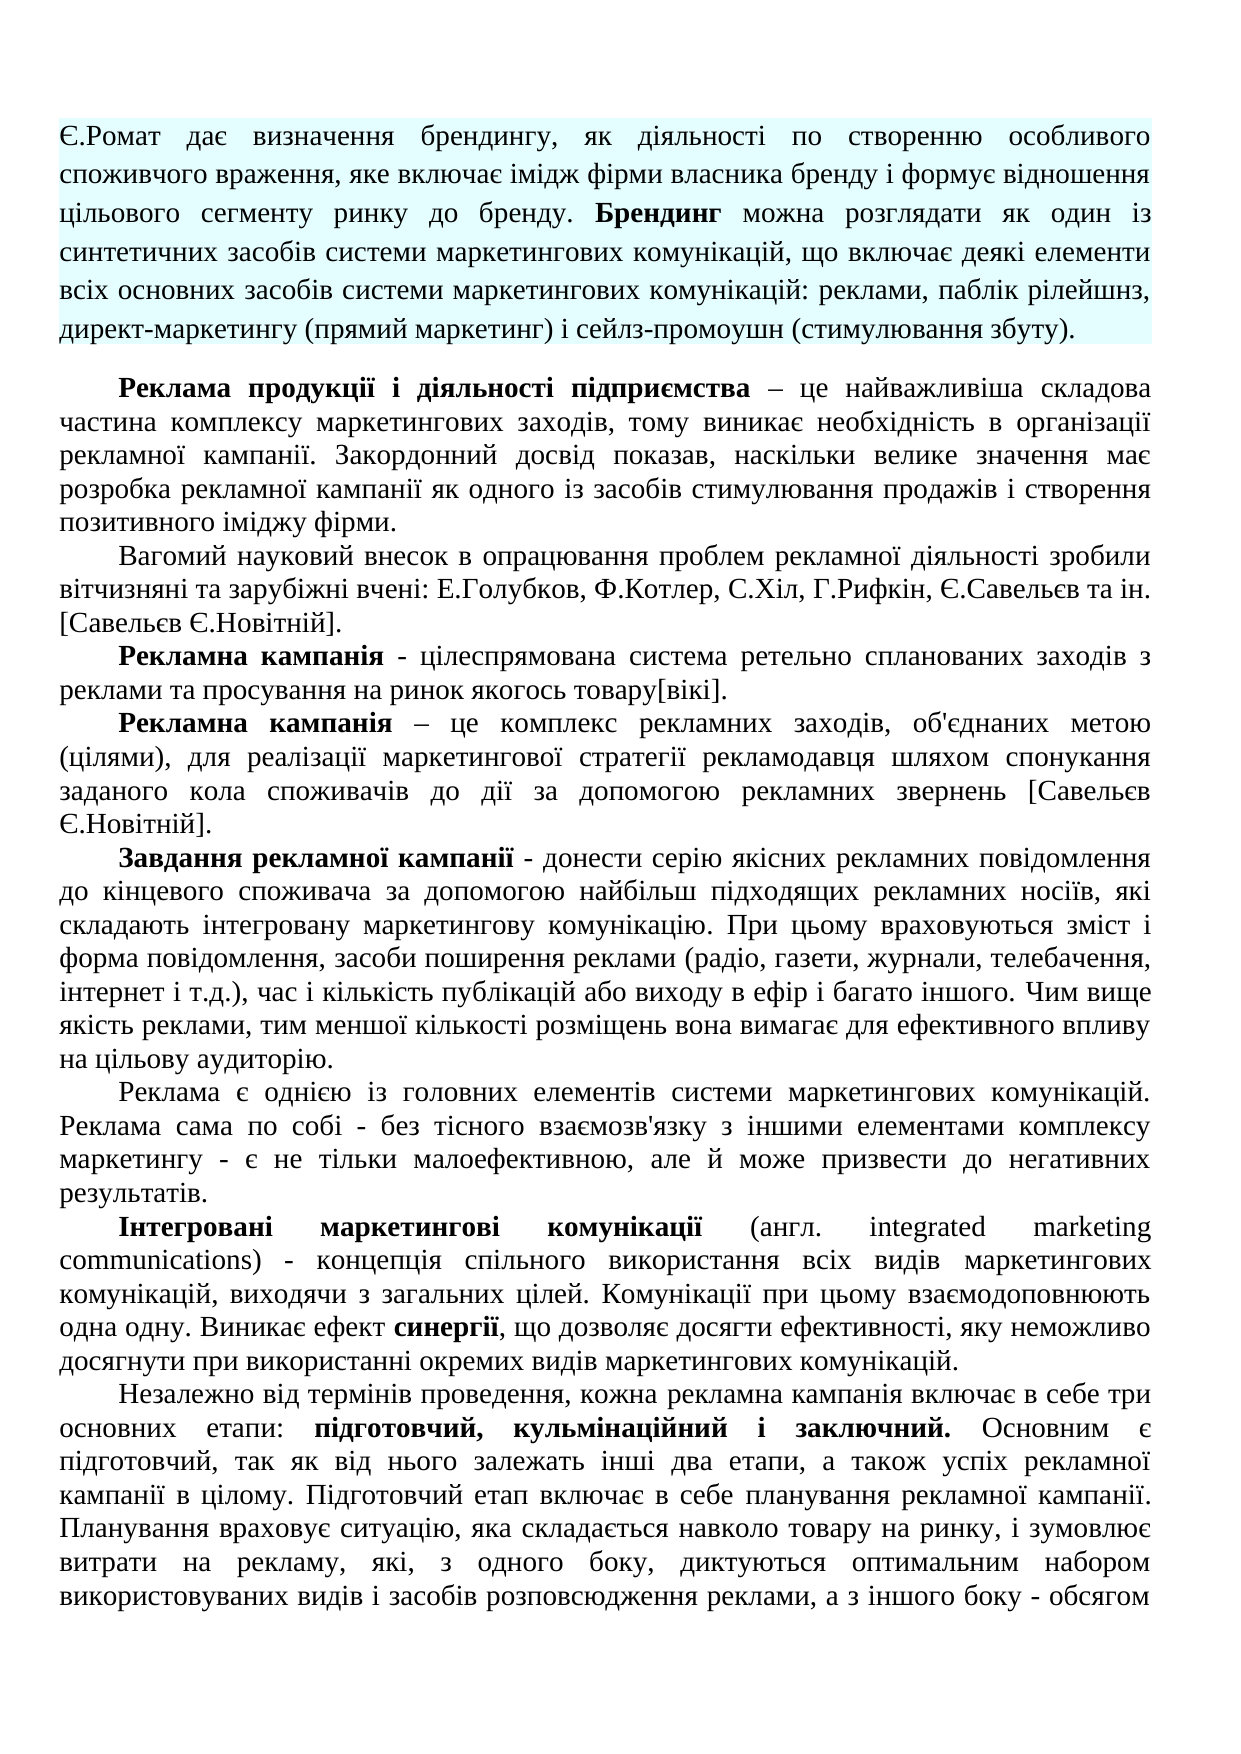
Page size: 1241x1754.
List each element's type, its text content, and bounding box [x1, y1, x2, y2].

text Рекламна кампанія - цілеспрямована система ретельно спланованих заходів з реклами та просування на ринок якогось товару[вікі]. [59, 638, 1152, 706]
text Інтегровані маркетингові комунікації (англ. integrated marketing communications) - концепція спільного використання всіх видів маркетингових комунікацій, виходячи з загальних цілей. Комунікації при цьому взаємодоповнюють одна одну. Виникає ефект синергії, що дозволяє досягти ефективності, яку неможливо досягнути при використанні окремих видів маркетингових комунікацій. [59, 1209, 1152, 1376]
text Вагомий науковий внесок в опрацювання проблем рекламної діяльності зробили вітчизняні та зарубіжні вчені: Е.Голубков, Ф.Котлер, С.Хіл, Г.Рифкін, Є.Савельєв та ін. [Савельєв Є.Новітній]. [59, 538, 1152, 638]
text Реклама є однією із головних елементів системи маркетингових комунікацій. Реклама сама по собі - без тісного взаємозв'язку з іншими елементами комплексу маркетингу - є не тільки малоефективною, але й може призвести до негативних результатів. [59, 1074, 1152, 1209]
text Реклама продукції і діяльності підприємства – це найважливіша складова частина комплексу маркетингових заходів, тому виникає необхідність в організації рекламної кампанії. Закордонний досвід показав, наскільки велике значення має розробка рекламної кампанії як одного із засобів стимулювання продажів і створення позитивного іміджу фірми. [59, 370, 1152, 538]
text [59, 1376, 1152, 1611]
text Рекламна кампанія – це комплекс рекламних заходів, об'єднаних метою (цілями), для реалізації маркетингової стратегії рекламодавця шляхом спонукання заданого кола споживачів до дії за допомогою рекламних звернень [Савельєв Є.Новітній]. [59, 706, 1152, 840]
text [59, 118, 1152, 344]
text Завдання рекламної кампанії - донести серію якісних рекламних повідомлення до кінцевого споживача за допомогою найбільш підходящих рекламних носіїв, які складають інтегровану маркетингову комунікацію. При цьому враховуються зміст і форма повідомлення, засоби поширення реклами (радіо, газети, журнали, телебачення, інтернет і т.д.), час і кількість публікацій або виходу в ефір і багато іншого. Чим вище якість реклами, тим меншої кількості розміщень вона вимагає для ефективного впливу на цільову аудиторію. [59, 840, 1152, 1074]
